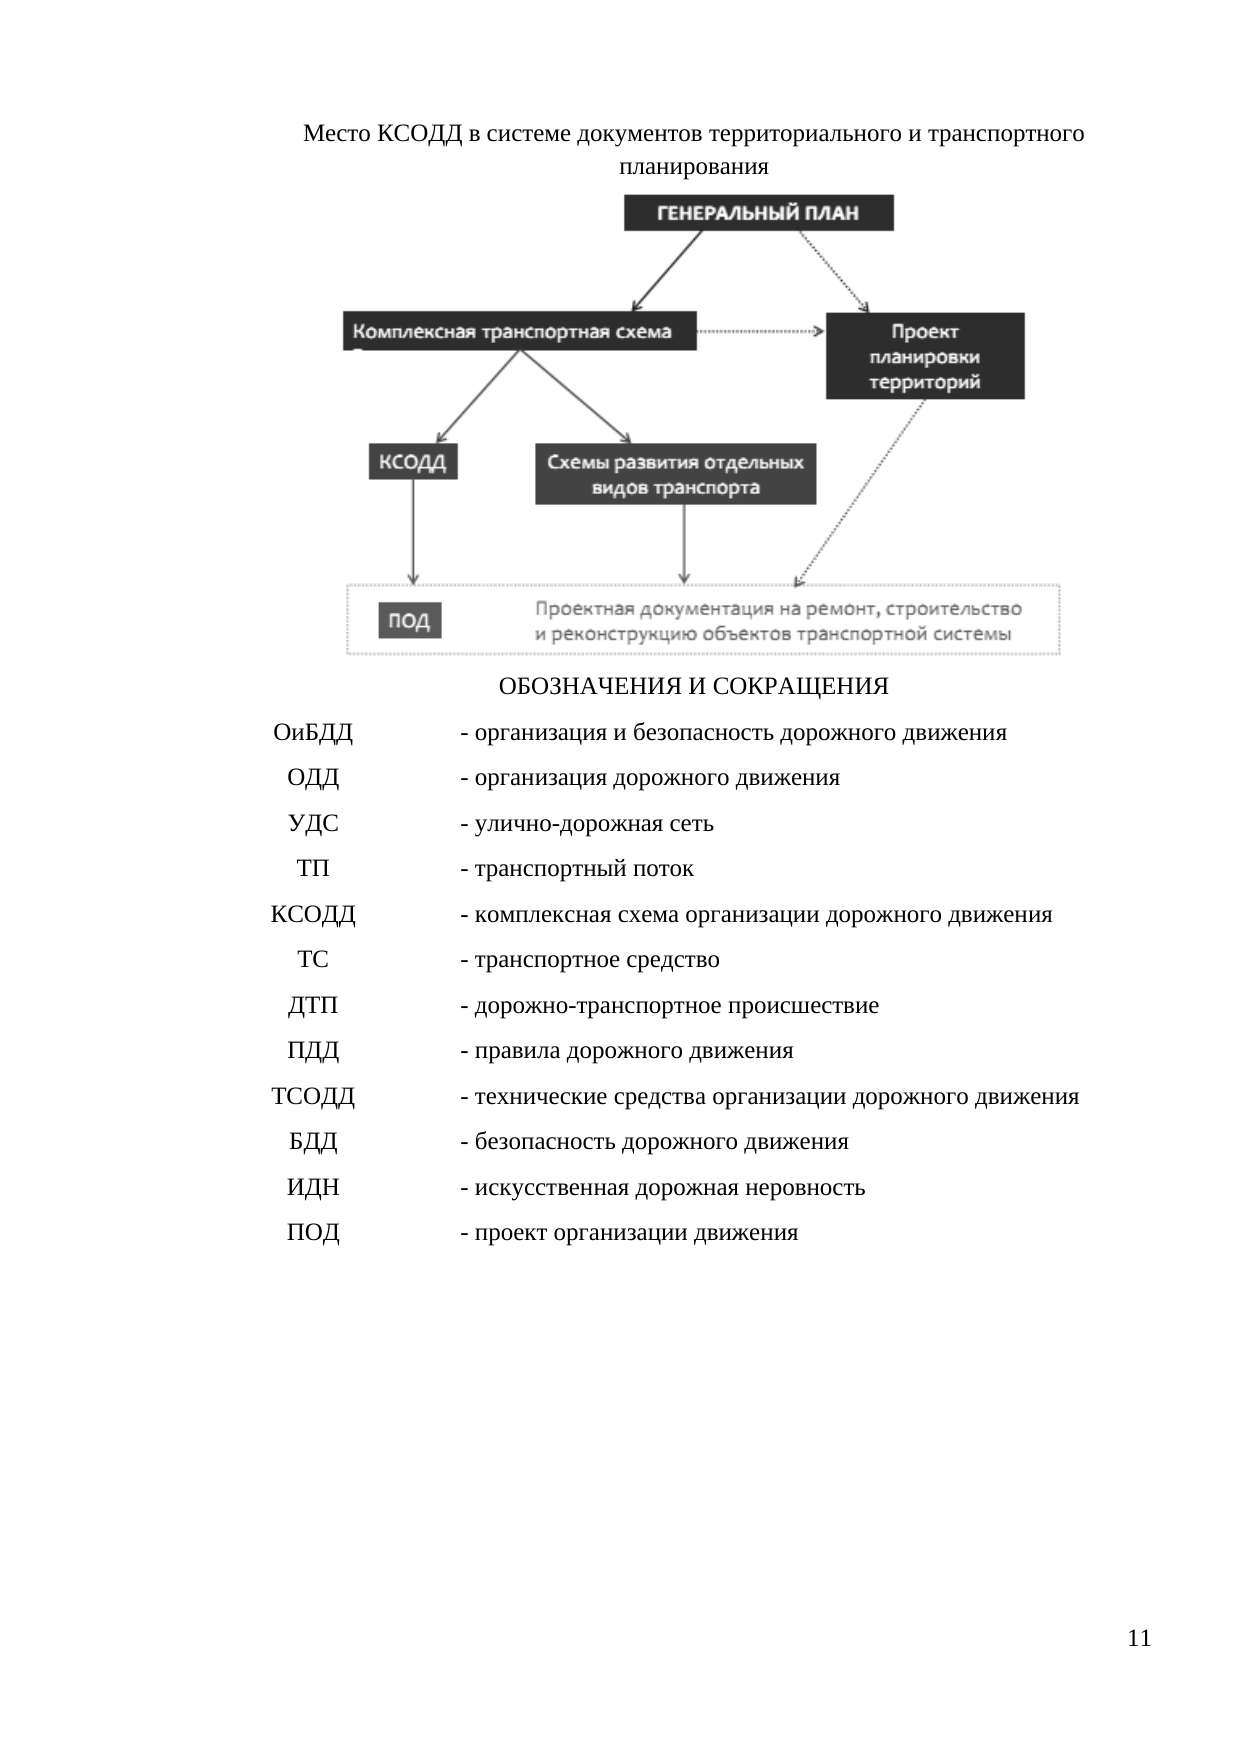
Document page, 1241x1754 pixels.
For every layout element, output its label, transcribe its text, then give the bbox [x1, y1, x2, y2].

table_cell ДТП [177, 990, 449, 1035]
table_cell ОДД [177, 762, 449, 808]
table_cell ТП [177, 853, 449, 899]
table_cell - дорожно-транспортное происшествие [449, 990, 1152, 1035]
table_cell ИДН [177, 1172, 449, 1217]
text ОБОЗНАЧЕНИЯ И СОКРАЩЕНИЯ [177, 671, 1152, 700]
table_cell УДС [177, 808, 449, 853]
table_cell ПОД [177, 1218, 449, 1263]
table_cell ПДД [177, 1035, 449, 1081]
table_cell - искусственная дорожная неровность [449, 1172, 1152, 1217]
table_cell - технические средства организации дорожного движения [449, 1081, 1152, 1126]
table_cell ТСОДД [177, 1081, 449, 1126]
table_header - организация и безопасность дорожного движения [449, 717, 1152, 762]
table_cell - организация дорожного движения [449, 762, 1152, 808]
table_cell - комплексная схема организации дорожного движения [449, 899, 1152, 944]
table_cell - транспортный поток [449, 853, 1152, 899]
table_cell БДД [177, 1126, 449, 1172]
text Место КСОДД в системе документов территориального и транспортного планирования [236, 118, 1152, 180]
table_cell - правила дорожного движения [449, 1035, 1152, 1081]
table_cell - безопасность дорожного движения [449, 1126, 1152, 1172]
table_cell - проект организации движения [449, 1218, 1152, 1263]
table_cell - улично-дорожная сеть [449, 808, 1152, 853]
table_cell ТС [177, 944, 449, 990]
table_cell - транспортное средство [449, 944, 1152, 990]
table_header ОиБДД [177, 717, 449, 762]
table_cell КСОДД [177, 899, 449, 944]
